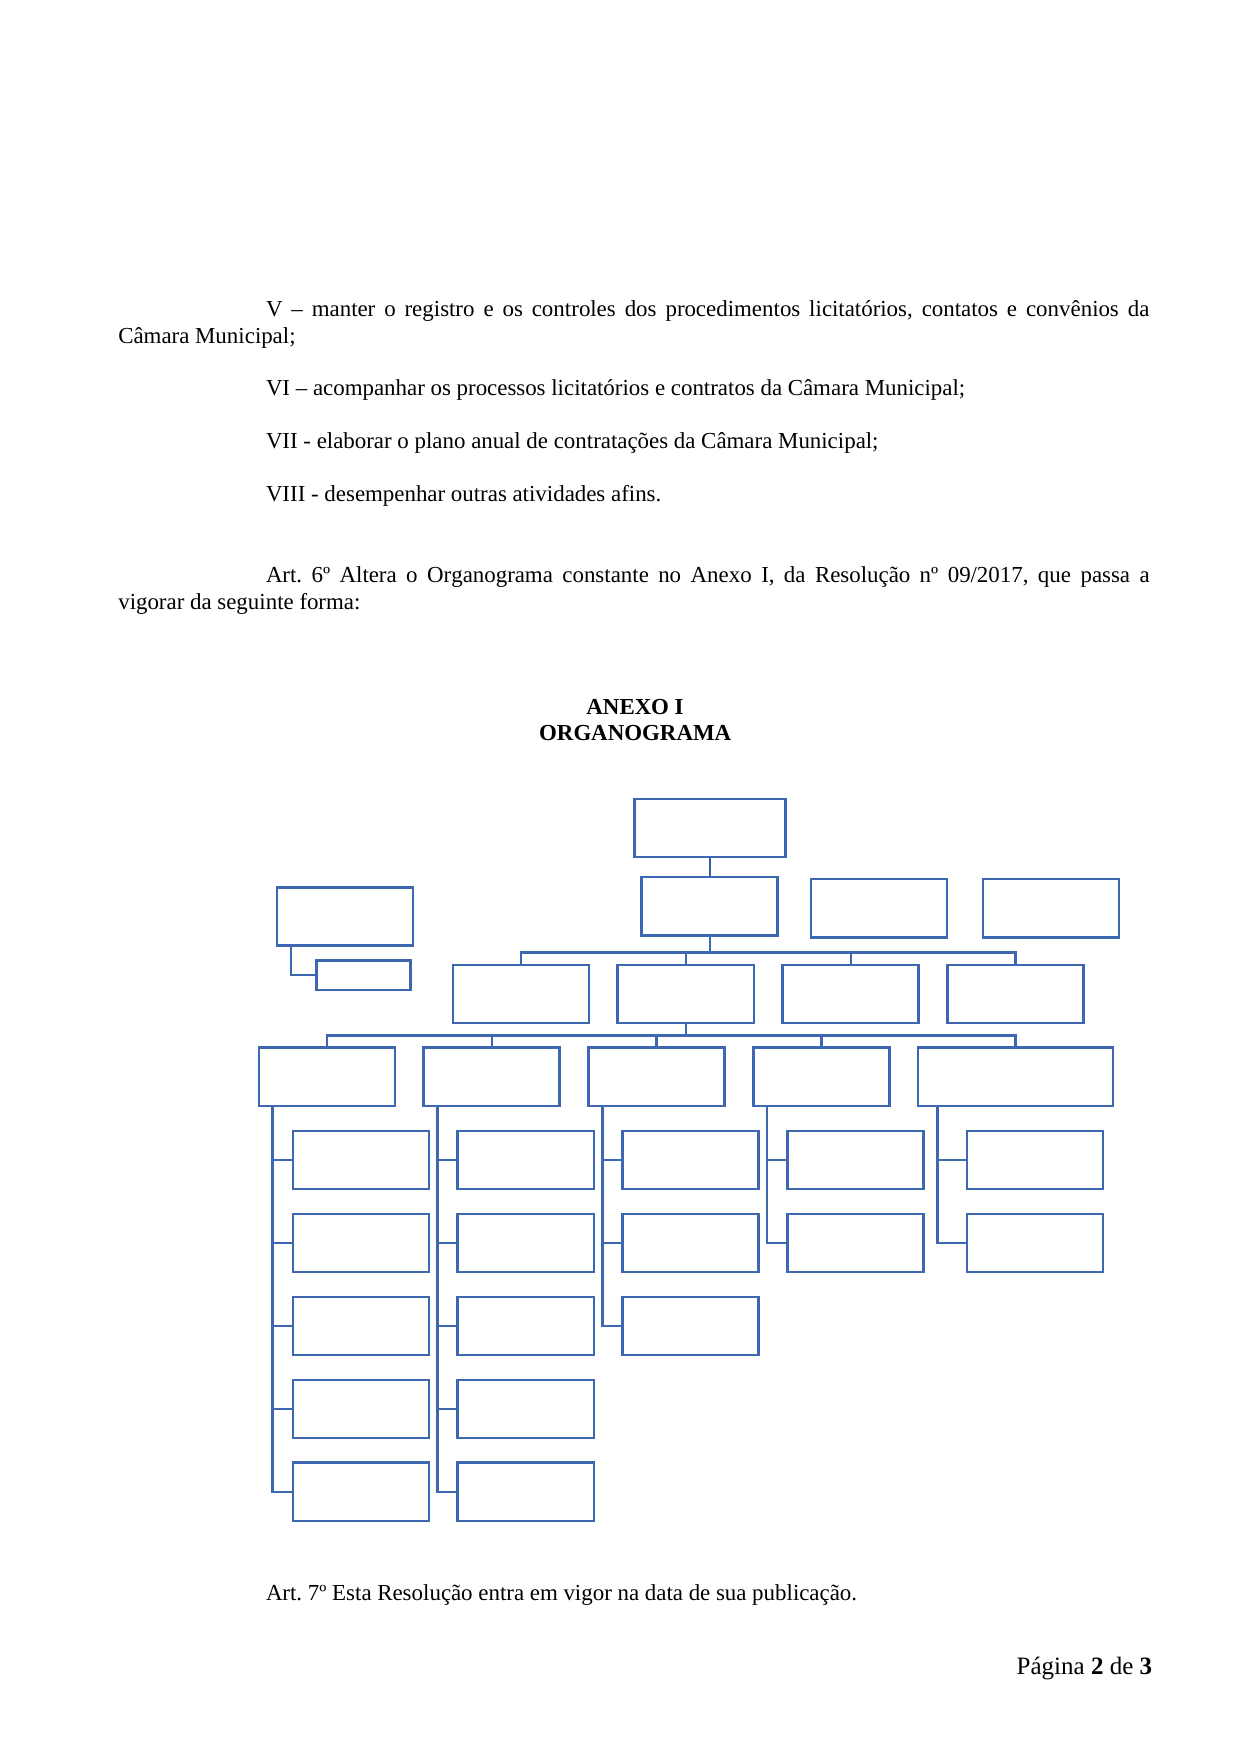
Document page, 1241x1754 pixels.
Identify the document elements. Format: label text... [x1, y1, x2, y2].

text Art. 6º Altera o Organograma constante no Anexo I, da Resolução nº 09/2017, que passa a vigorar da seguinte forma: [118, 561, 1152, 614]
text Art. 7º Esta Resolução entra em vigor na data de sua publicação. [118, 1579, 1152, 1606]
text VIII - desempenhar outras atividades afins. [118, 480, 1152, 506]
text ORGANOGRAMA [118, 719, 1152, 746]
text VI – acompanhar os processos licitatórios e contratos da Câmara Municipal; [118, 374, 1152, 401]
text ANEXO I [118, 693, 1152, 719]
text VII - elaborar o plano anual de contratações da Câmara Municipal; [118, 427, 1152, 453]
text V – manter o registro e os controles dos procedimentos licitatórios, contatos e convênios da Câmara Municipal; [118, 295, 1152, 348]
